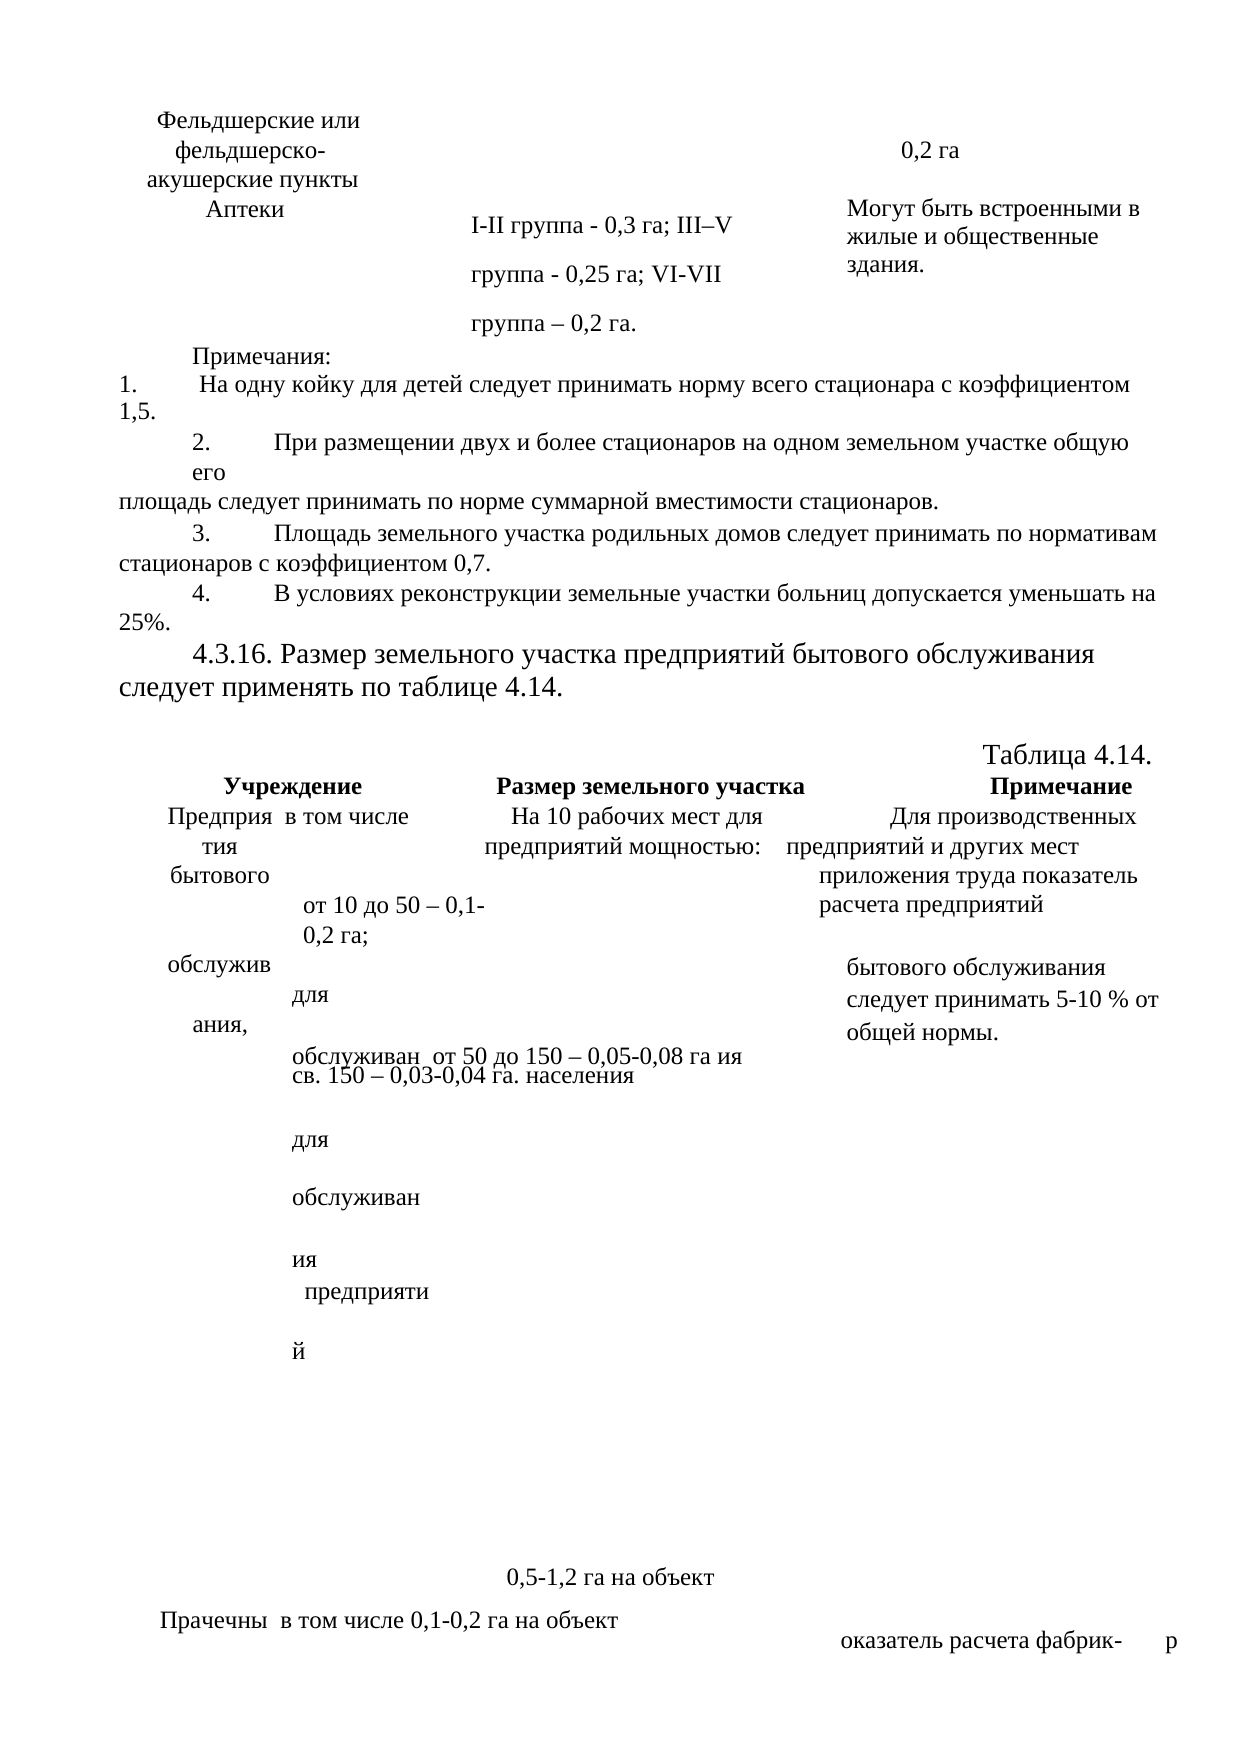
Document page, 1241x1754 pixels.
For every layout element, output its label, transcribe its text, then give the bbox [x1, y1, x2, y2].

text св. 150 – 0,03-0,04 га. населения [292, 1071, 767, 1086]
text Примечания: [192, 341, 1168, 370]
text й [292, 1336, 828, 1366]
text фельдшерско- [175, 134, 677, 164]
list При размещении двух и более стационаров на одном земельном участке общую его [192, 427, 1168, 486]
text Размер земельного участка [496, 771, 894, 801]
text 0,5-1,2 га на объект [506, 1562, 828, 1592]
text оказатель расчета фабрик- рачечных дан с учетом [840, 1621, 1168, 1655]
text бытового обслуживания следует принимать 5-10 % от общей нормы. [846, 949, 1165, 1047]
text предприяти [292, 1273, 828, 1306]
text I-II группа - 0,3 га; III–V группа - 0,25 га; VI-VII группа – 0,2 га. [471, 194, 739, 341]
text 4.3.16. Размер земельного участка предприятий бытового обслуживания [192, 637, 1169, 670]
text Предприя в том числе [167, 801, 456, 830]
text Могут быть встроенными в жилые и общественные здания. [847, 194, 1165, 278]
text обслуживан [292, 1182, 828, 1212]
list Площадь земельного участка родильных домов следует принимать по нормативам [192, 518, 1168, 547]
list На одну койку для детей следует принимать норму всего стационара с коэффициентом 1,5. [119, 370, 1157, 424]
text приложения труда показатель расчета предприятий [819, 860, 1165, 918]
text обслужив [167, 949, 828, 979]
text Аптеки [205, 194, 307, 223]
text обслуживан от 50 до 150 – 0,05-0,08 га ия [292, 1038, 792, 1071]
text от 10 до 50 – 0,1-0,2 га; [303, 890, 487, 949]
text ания, [192, 1008, 828, 1038]
text 25%. [119, 607, 1168, 637]
text для [292, 979, 828, 1008]
text для [292, 1123, 828, 1153]
text ия [292, 1243, 828, 1273]
text предприятий мощностью: предприятий и других мест [484, 830, 1165, 860]
text Фельдшерские или [150, 105, 1168, 134]
text Учреждение [223, 771, 413, 801]
text акушерские пункты [147, 164, 1168, 194]
text 0,2 га [901, 134, 1165, 164]
text Примечание [990, 771, 1165, 801]
text тия [202, 830, 304, 860]
text На 10 рабочих мест для [511, 801, 847, 830]
text стационаров с коэффициентом 0,7. [119, 547, 1168, 577]
list В условиях реконструкции земельные участки больниц допускается уменьшать на [192, 577, 1168, 607]
text Для производственных [890, 801, 1165, 830]
text бытового [170, 860, 308, 890]
text площадь следует принимать по норме суммарной вместимости стационаров. [119, 486, 1168, 516]
text следует применять по таблице 4.14. [119, 670, 1169, 703]
text Таблица 4.14. [982, 738, 1169, 771]
